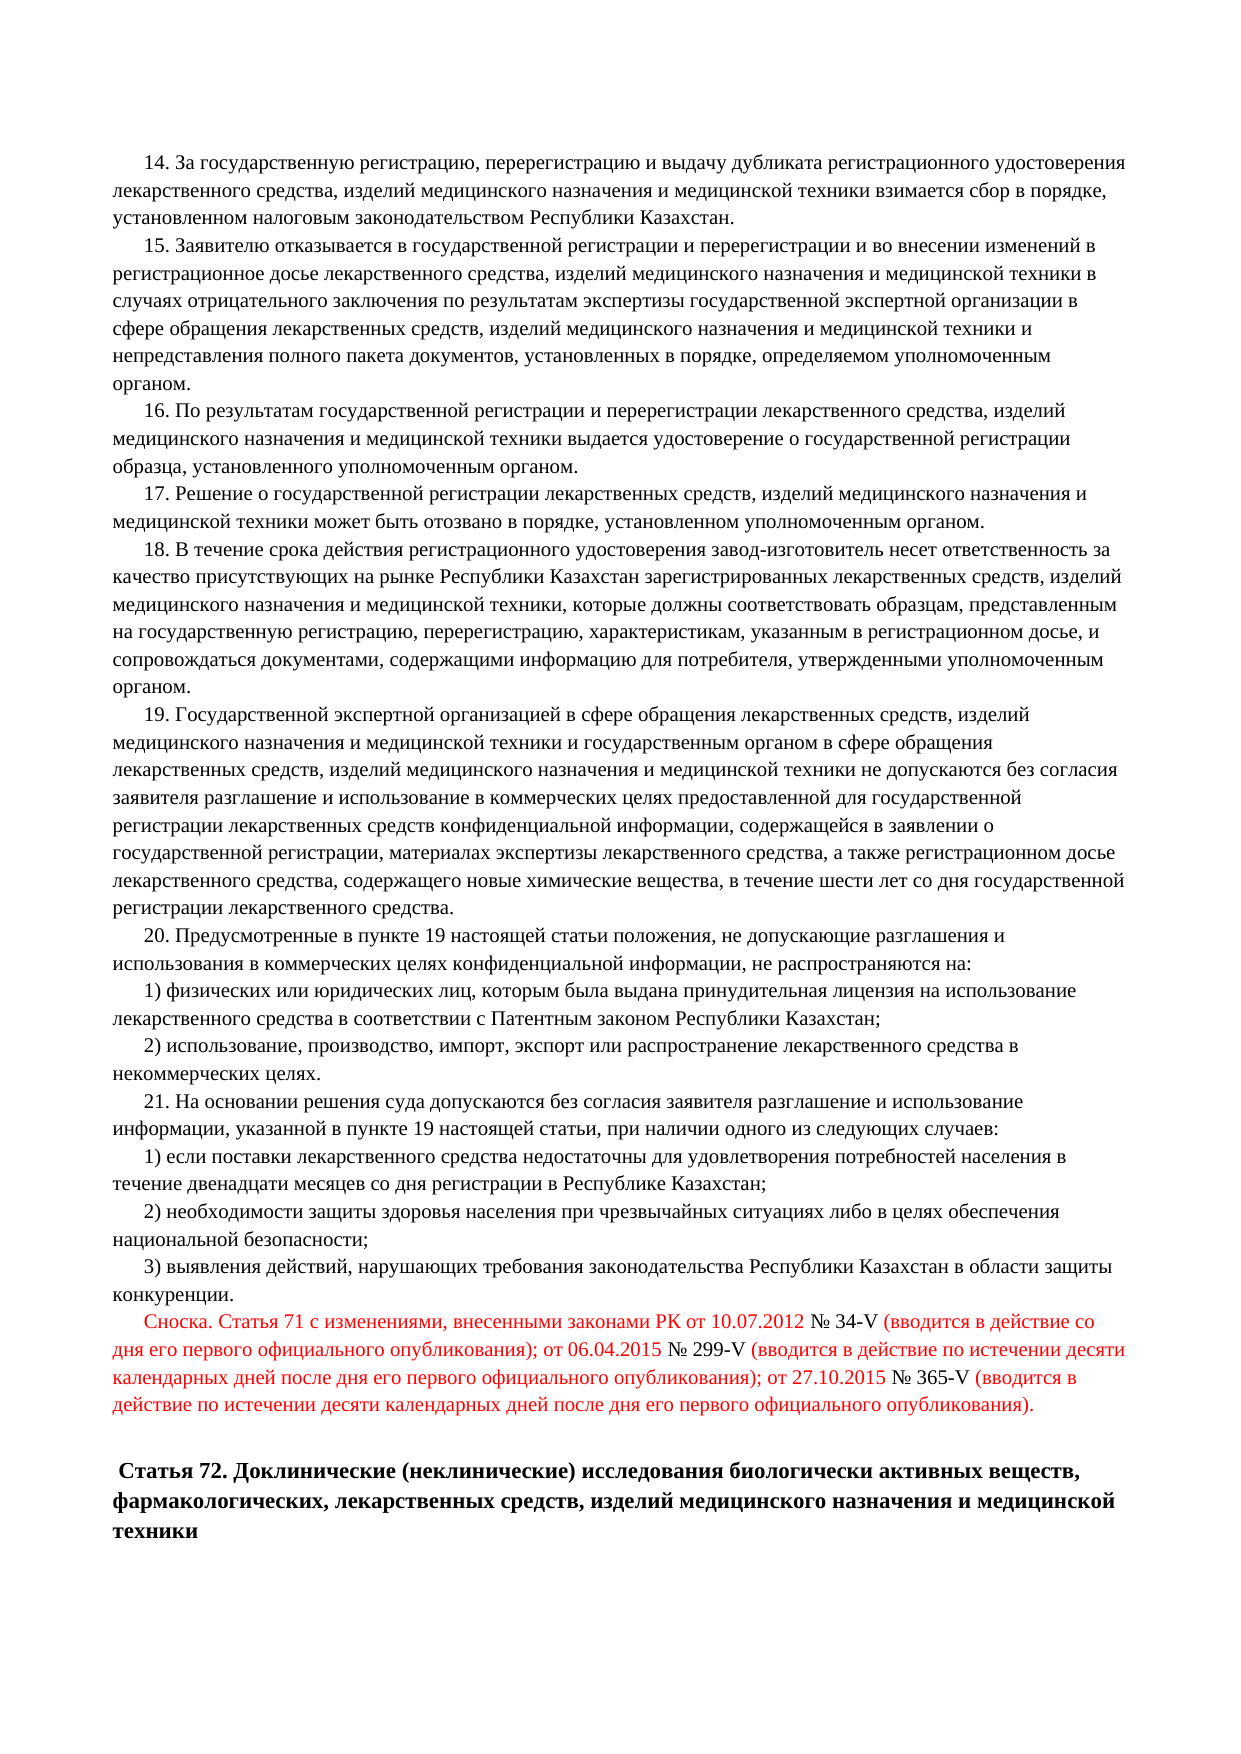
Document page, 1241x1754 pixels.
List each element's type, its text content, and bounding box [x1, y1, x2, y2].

text 18. В течение срока действия регистрационного удостоверения завод-изготовитель несет ответственность за качество присутствующих на рынке Республики Казахстан зарегистрированных лекарственных средств, изделий медицинского назначения и медицинской техники, которые должны соответствовать образцам, представленным на государственную регистрацию, перерегистрацию, характеристикам, указанным в регистрационном досье, и сопровождаться документами, содержащими информацию для потребителя, утвержденными уполномоченным органом. [112, 536, 1128, 698]
text Сноска. Статья 71 с изменениями, внесенными законами РК от 10.07.2012 № 34-V (вводится в действие со дня его первого официального опубликования); от 06.04.2015 № 299-V (вводится в действие по истечении десяти календарных дней после дня его первого официального опубликования); от 27.10.2015 № 365-V (вводится в действие по истечении десяти календарных дней после дня его первого официального опубликования). [112, 1309, 1128, 1452]
text 2) необходимости защиты здоровья населения при чрезвычайных ситуациях либо в целях обеспечения национальной безопасности; [112, 1199, 1128, 1251]
text 1) физических или юридических лиц, которым была выдана принудительная лицензия на использование лекарственного средства в соответствии с Патентным законом Республики Казахстан; [112, 978, 1128, 1030]
text Статья 72. Доклинические (неклинические) исследования биологически активных веществ, фармакологических, лекарственных средств, изделий медицинского назначения и медицинской техники [112, 1457, 1128, 1544]
text 2) использование, производство, импорт, экспорт или распространение лекарственного средства в некоммерческих целях. [112, 1033, 1128, 1085]
text 16. По результатам государственной регистрации и перерегистрации лекарственного средства, изделий медицинского назначения и медицинской техники выдается удостоверение о государственной регистрации образца, установленного уполномоченным органом. [112, 398, 1128, 478]
text 17. Решение о государственной регистрации лекарственных средств, изделий медицинского назначения и медицинской техники может быть отозвано в порядке, установленном уполномоченным органом. [112, 481, 1128, 533]
text 21. На основании решения суда допускаются без согласия заявителя разглашение и использование информации, указанной в пункте 19 настоящей статьи, при наличии одного из следующих случаев: [112, 1088, 1128, 1140]
text 15. Заявителю отказывается в государственной регистрации и перерегистрации и во внесении изменений в регистрационное досье лекарственного средства, изделий медицинского назначения и медицинской техники в случаях отрицательного заключения по результатам экспертизы государственной экспертной организации в сфере обращения лекарственных средств, изделий медицинского назначения и медицинской техники и непредставления полного пакета документов, установленных в порядке, определяемом уполномоченным органом. [112, 233, 1128, 395]
text 14. За государственную регистрацию, перерегистрацию и выдачу дубликата регистрационного удостоверения лекарственного средства, изделий медицинского назначения и медицинской техники взимается сбор в порядке, установленном налоговым законодательством Республики Казахстан. [112, 150, 1128, 229]
text 1) если поставки лекарственного средства недостаточны для удовлетворения потребностей населения в течение двенадцати месяцев со дня регистрации в Республике Казахстан; [112, 1144, 1128, 1195]
text 20. Предусмотренные в пункте 19 настоящей статьи положения, не допускающие разглашения и использования в коммерческих целях конфиденциальной информации, не распространяются на: [112, 923, 1128, 974]
text 3) выявления действий, нарушающих требования законодательства Республики Казахстан в области защиты конкуренции. [112, 1254, 1128, 1306]
text 19. Государственной экспертной организацией в сфере обращения лекарственных средств, изделий медицинского назначения и медицинской техники и государственным органом в сфере обращения лекарственных средств, изделий медицинского назначения и медицинской техники не допускаются без согласия заявителя разглашение и использование в коммерческих целях предоставленной для государственной регистрации лекарственных средств конфиденциальной информации, содержащейся в заявлении о государственной регистрации, материалах экспертизы лекарственного средства, а также регистрационном досье лекарственного средства, содержащего новые химические вещества, в течение шести лет со дня государственной регистрации лекарственного средства. [112, 702, 1128, 919]
